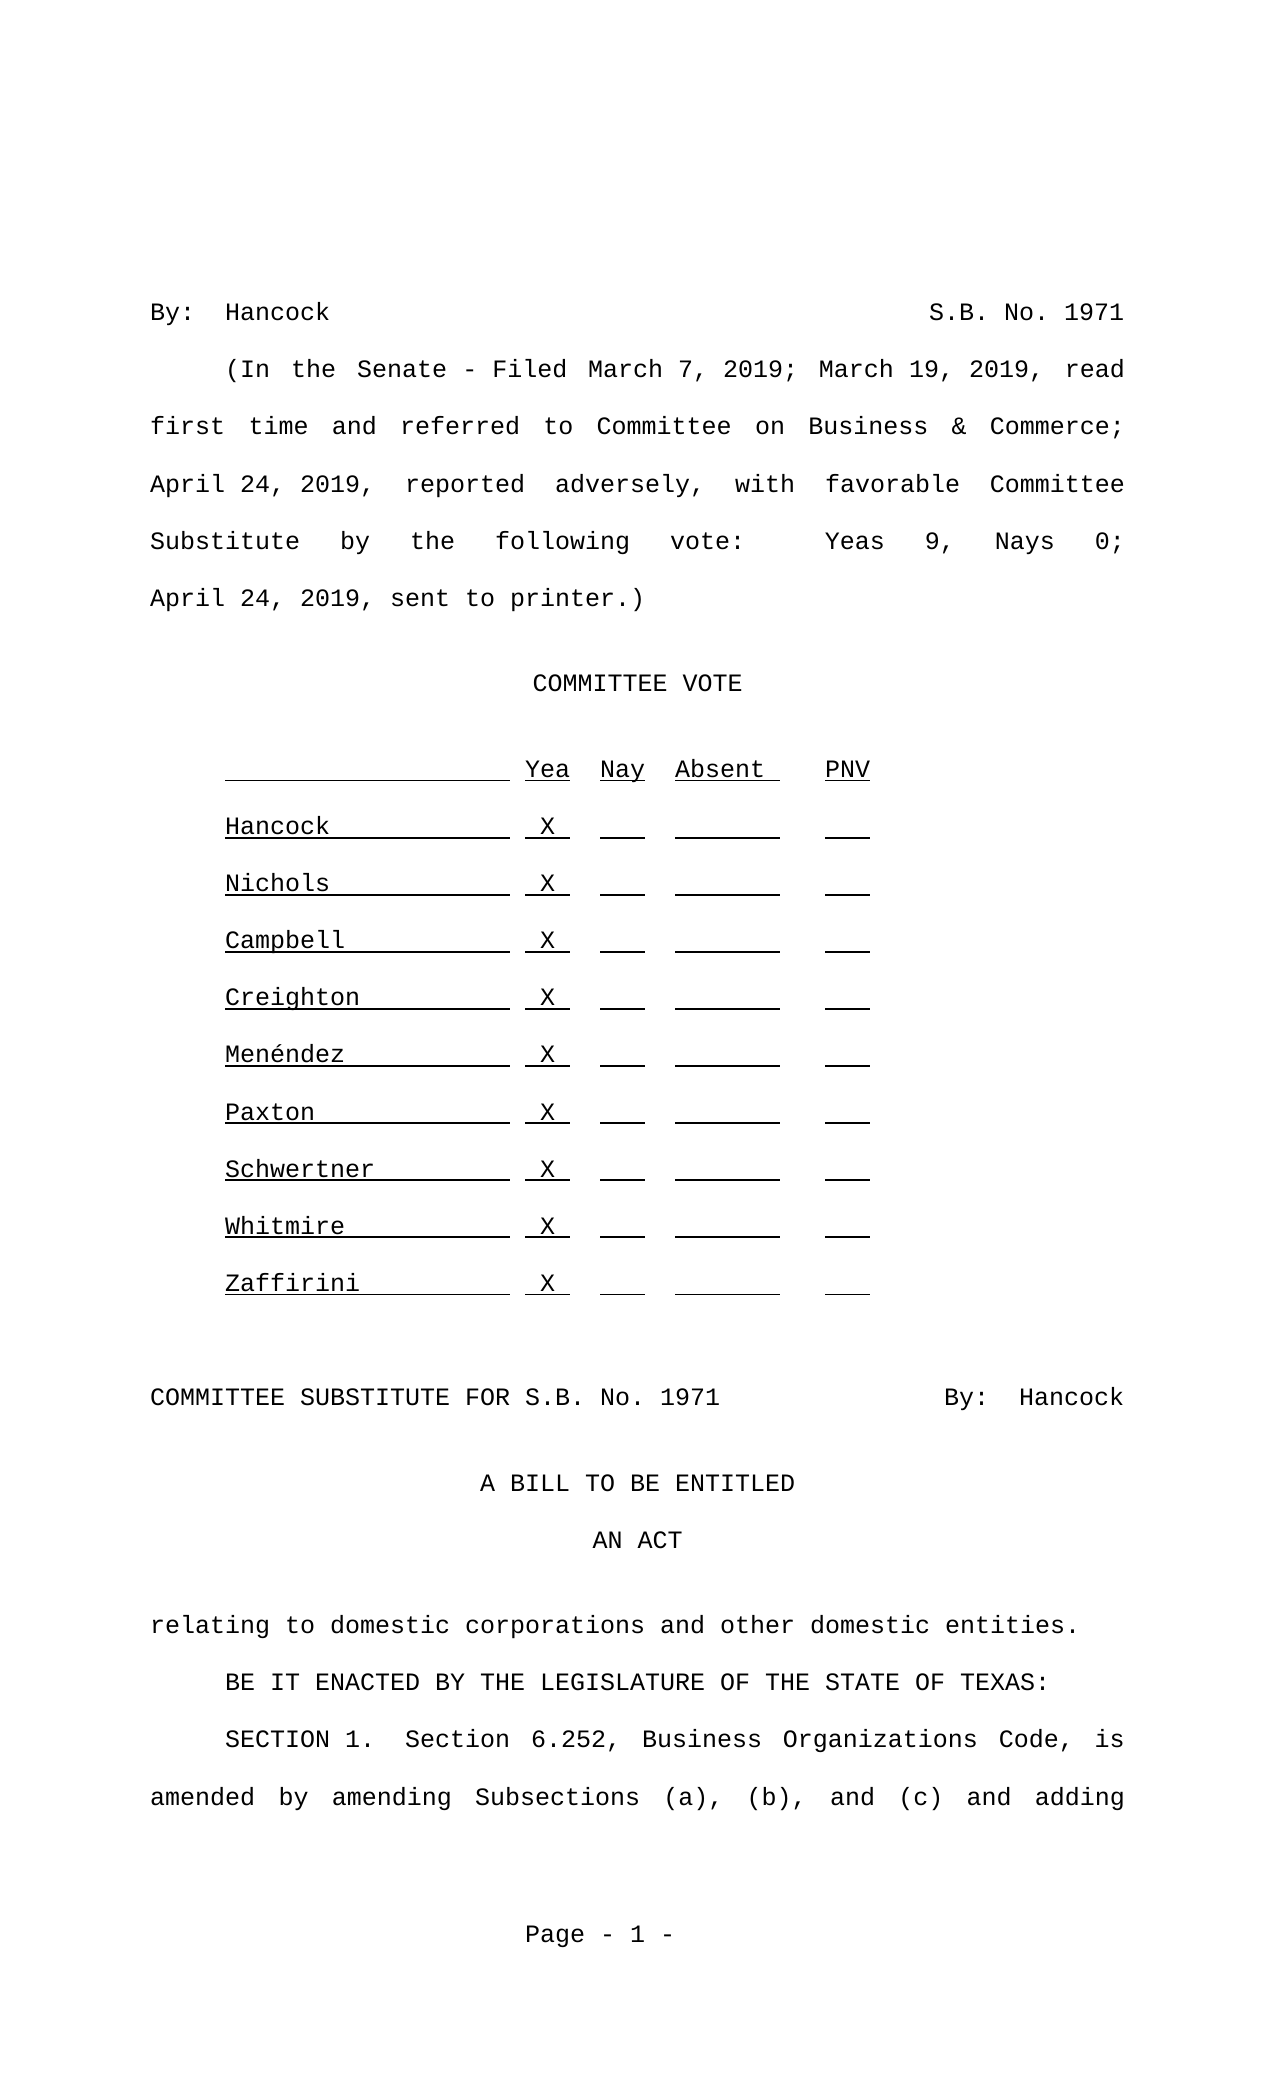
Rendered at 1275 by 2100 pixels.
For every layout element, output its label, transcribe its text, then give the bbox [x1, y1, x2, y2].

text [150, 1727, 1125, 1812]
text relating to domestic corporations and other domestic entities. [150, 1613, 1125, 1641]
text Campbell X [150, 928, 975, 956]
text Zaffirini X [150, 1270, 975, 1299]
text (In the Senate - Filed March 7, 2019; March 19, 2019, read first time and referred to Committee on Business & Commerce; April 24, 2019, reported adversely, with favorable Committee Substitute by the following vote: Yeas 9, Nays 0; April 24, 2019, sent to printer.) [150, 357, 1125, 614]
text COMMITTEE VOTE [150, 671, 1125, 699]
text Schwertner X [150, 1156, 975, 1184]
text Hancock X [150, 813, 975, 842]
text Nichols X [150, 871, 975, 899]
text Yea Nay Absent PNV [150, 756, 975, 785]
text By: Hancock S.B. No. 1971 [150, 300, 1125, 328]
text AN ACT [150, 1527, 1125, 1556]
text BE IT ENACTED BY THE LEGISLATURE OF THE STATE OF TEXAS: [150, 1670, 1125, 1698]
text Creighton X [150, 985, 975, 1013]
text A BILL TO BE ENTITLED [150, 1470, 1125, 1498]
text Menéndez X [150, 1042, 975, 1070]
text Paxton X [150, 1099, 975, 1127]
text Whitmire X [150, 1213, 975, 1242]
text COMMITTEE SUBSTITUTE FOR S.B. No. 1971 By: Hancock [150, 1384, 1125, 1413]
